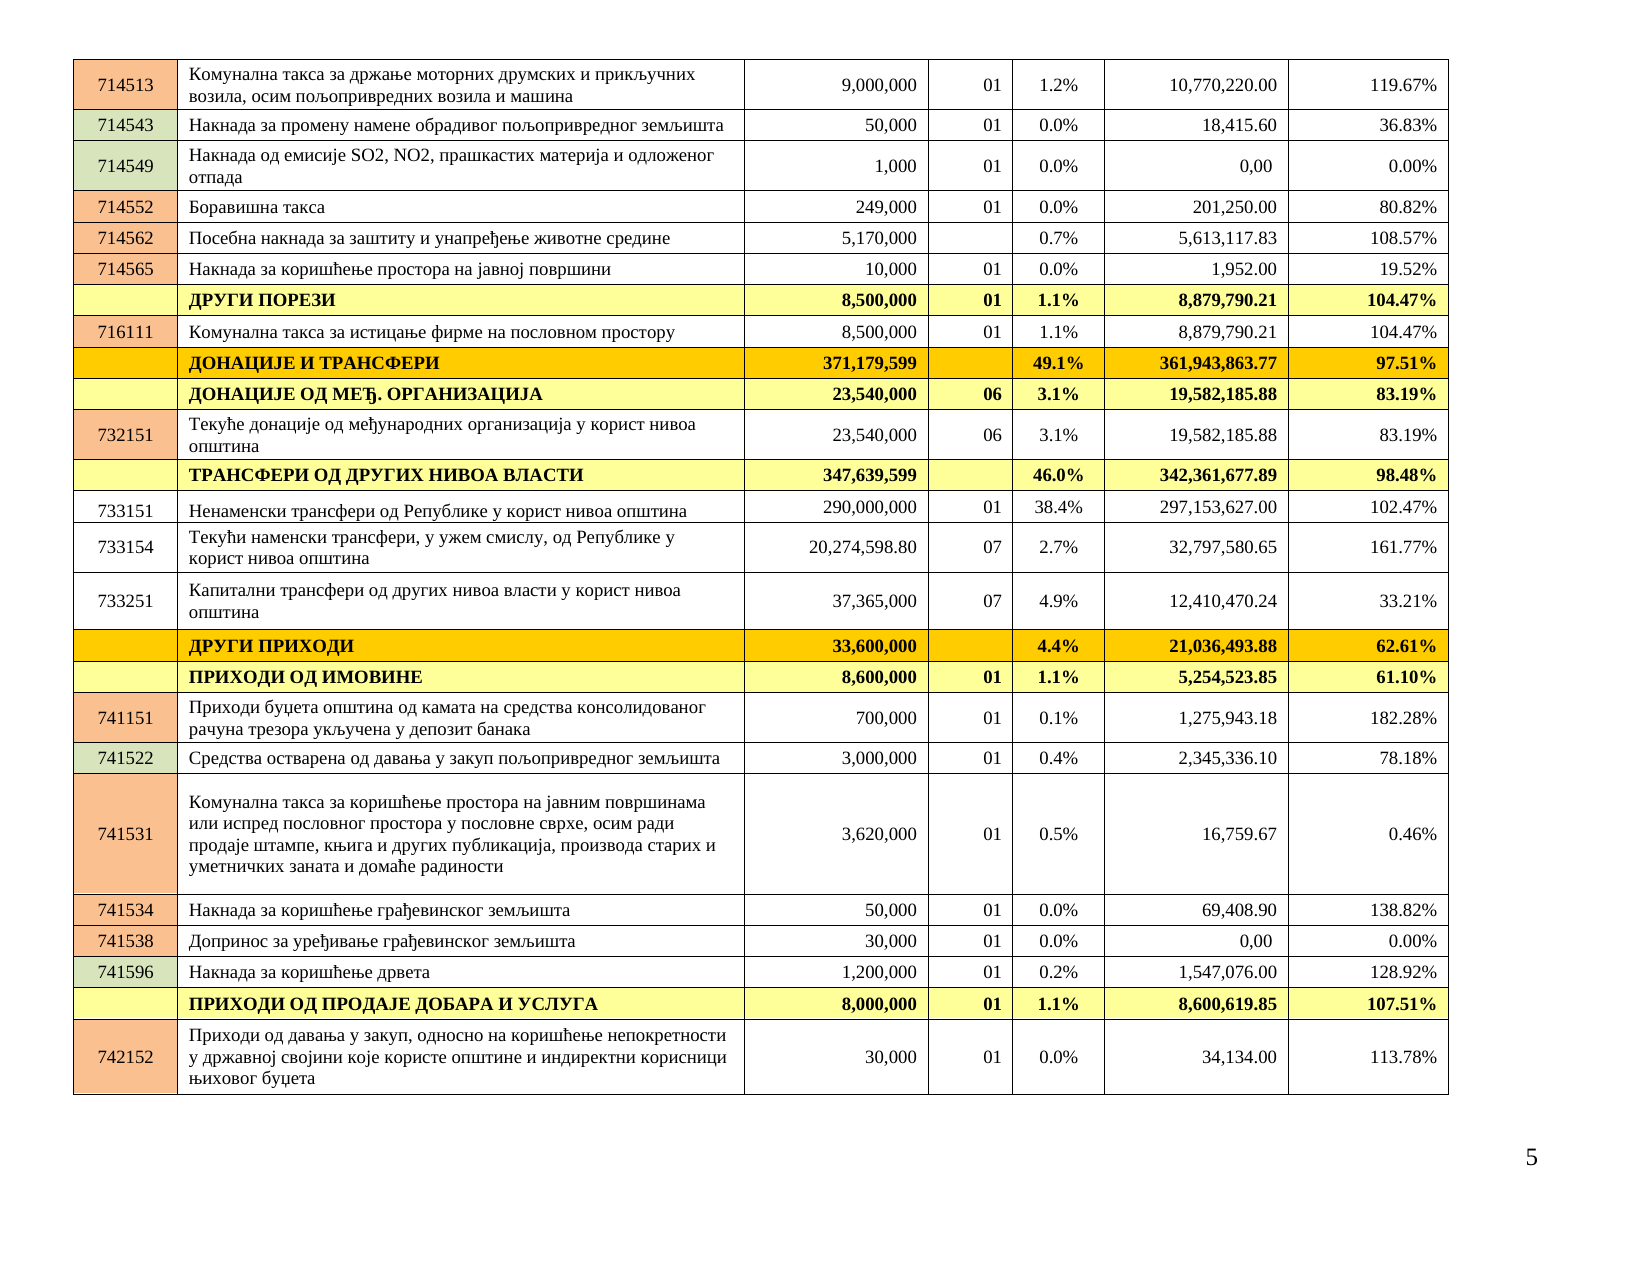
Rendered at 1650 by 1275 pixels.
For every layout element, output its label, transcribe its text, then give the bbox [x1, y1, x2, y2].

table_cell Комунална такса за коришћење простора на јавним површинама или испред пословног простора у пословне сврхе, осим ради продаје штампе, књига и других публикација, производа старих и уметничких заната и домаће радиности [178, 774, 744, 893]
table_cell 0.0% [1013, 1020, 1104, 1093]
table_cell 30,000 [745, 926, 928, 956]
table_cell 61.10% [1289, 662, 1448, 692]
table_cell 33.21% [1289, 573, 1448, 629]
table_cell 3.1% [1013, 379, 1104, 409]
table_cell 716111 [74, 316, 177, 347]
table_cell 8,000,000 [745, 988, 928, 1018]
table_cell ДОНАЦИЈЕ ОД МЕЂ. ОРГАНИЗАЦИЈА [178, 379, 744, 409]
table_cell 01 [929, 110, 1012, 140]
table_cell [74, 630, 177, 661]
table_cell 46.0% [1013, 460, 1104, 490]
table_cell 01 [929, 895, 1012, 925]
table_cell [74, 285, 177, 315]
table_cell ТРАНСФЕРИ ОД ДРУГИХ НИВОА ВЛАСТИ [178, 460, 744, 490]
table_cell 361,943,863.77 [1105, 348, 1288, 378]
table_cell 8,500,000 [745, 316, 928, 347]
table_cell 06 [929, 410, 1012, 459]
table_cell 21,036,493.88 [1105, 630, 1288, 661]
table_cell Приходи буџета општина од камата на средства консолидованог рачуна трезора укључена у депозит банака [178, 693, 744, 742]
table_cell 732151 [74, 410, 177, 459]
table_cell 107.51% [1289, 988, 1448, 1018]
table_cell 0.0% [1013, 110, 1104, 140]
table_cell 49.1% [1013, 348, 1104, 378]
table_cell 01 [929, 774, 1012, 893]
table_cell 78.18% [1289, 743, 1448, 773]
table_cell 01 [929, 491, 1012, 522]
table_cell 104.47% [1289, 316, 1448, 347]
table_cell 102.47% [1289, 491, 1448, 522]
table_cell 108.57% [1289, 223, 1448, 253]
table_cell 0.5% [1013, 774, 1104, 893]
table_cell 01 [929, 926, 1012, 956]
table_cell 297,153,627.00 [1105, 491, 1288, 522]
table_cell 30,000 [745, 1020, 928, 1093]
table_cell 4.4% [1013, 630, 1104, 661]
table_cell 07 [929, 573, 1012, 629]
table_cell 741596 [74, 957, 177, 987]
table_cell Накнада од емисије SO2, NO2, прашкастих материја и одложеног отпада [178, 141, 744, 190]
table_cell ДРУГИ ПОРЕЗИ [178, 285, 744, 315]
table_cell 741534 [74, 895, 177, 925]
table_cell 8,500,000 [745, 285, 928, 315]
table_cell 19,582,185.88 [1105, 379, 1288, 409]
table_cell 19,582,185.88 [1105, 410, 1288, 459]
table_cell 714543 [74, 110, 177, 140]
table_cell 01 [929, 316, 1012, 347]
table_cell Накнада за коришћење грађевинског земљишта [178, 895, 744, 925]
table_cell 0.0% [1013, 191, 1104, 222]
table_cell 714565 [74, 254, 177, 284]
table_cell Текуће донације од међународних организација у корист нивоа општина [178, 410, 744, 459]
table_cell 62.61% [1289, 630, 1448, 661]
table_cell 01 [929, 1020, 1012, 1093]
table_cell 16,759.67 [1105, 774, 1288, 893]
table_cell 01 [929, 662, 1012, 692]
table_cell 37,365,000 [745, 573, 928, 629]
table_cell 98.48% [1289, 460, 1448, 490]
table_cell 01 [929, 743, 1012, 773]
table_cell 104.47% [1289, 285, 1448, 315]
table_cell 0.00% [1289, 926, 1448, 956]
table_cell 182.28% [1289, 693, 1448, 742]
table_cell 161.77% [1289, 523, 1448, 572]
table_cell 32,797,580.65 [1105, 523, 1288, 572]
table_cell [74, 662, 177, 692]
table_cell 741538 [74, 926, 177, 956]
table_cell 1,952.00 [1105, 254, 1288, 284]
table_cell 119.67% [1289, 60, 1448, 109]
table_cell 714562 [74, 223, 177, 253]
table_cell 9,000,000 [745, 60, 928, 109]
table_cell 8,879,790.21 [1105, 316, 1288, 347]
table_cell 741522 [74, 743, 177, 773]
table_cell [929, 630, 1012, 661]
table_cell [74, 460, 177, 490]
table_cell 0.0% [1013, 141, 1104, 190]
table_cell 0,00 [1105, 926, 1288, 956]
table_cell 1.1% [1013, 285, 1104, 315]
table_cell [929, 348, 1012, 378]
table_cell Средства остварена од давања у закуп пољопривредног земљишта [178, 743, 744, 773]
table_cell 0.0% [1013, 895, 1104, 925]
table_cell 714513 [74, 60, 177, 109]
table_cell 06 [929, 379, 1012, 409]
table_cell Боравишна такса [178, 191, 744, 222]
table_cell 138.82% [1289, 895, 1448, 925]
table_cell 4.9% [1013, 573, 1104, 629]
table_cell 3,000,000 [745, 743, 928, 773]
table_cell [74, 348, 177, 378]
table_cell 07 [929, 523, 1012, 572]
table_cell 1.1% [1013, 316, 1104, 347]
table_cell [929, 460, 1012, 490]
table_cell Накнада за коришћење дрвета [178, 957, 744, 987]
table_cell Накнада за промену намене обрадивог пољопривредног земљишта [178, 110, 744, 140]
table_cell 8,600,619.85 [1105, 988, 1288, 1018]
table_cell 741151 [74, 693, 177, 742]
table_cell 2,345,336.10 [1105, 743, 1288, 773]
table_cell 8,879,790.21 [1105, 285, 1288, 315]
table_cell Накнада за коришћење простора на јавној површини [178, 254, 744, 284]
table_cell 290,000,000 [745, 491, 928, 522]
table_cell ДОНАЦИЈЕ И ТРАНСФЕРИ [178, 348, 744, 378]
table_cell 0.0% [1013, 926, 1104, 956]
table_cell 0.2% [1013, 957, 1104, 987]
table_cell 83.19% [1289, 379, 1448, 409]
table_cell 1,000 [745, 141, 928, 190]
table_cell Допринос за уређивање грађевинског земљишта [178, 926, 744, 956]
table_cell 128.92% [1289, 957, 1448, 987]
table_cell 3.1% [1013, 410, 1104, 459]
table_cell Капитални трансфери од других нивоа власти у корист нивоа општина [178, 573, 744, 629]
table_cell 733154 [74, 523, 177, 572]
table_cell 01 [929, 957, 1012, 987]
table_cell 0.0% [1013, 254, 1104, 284]
table_cell 1,200,000 [745, 957, 928, 987]
table_cell Текући наменски трансфери, у ужем смислу, од Републике у корист нивоа општина [178, 523, 744, 572]
table_cell 1,275,943.18 [1105, 693, 1288, 742]
table_cell 714552 [74, 191, 177, 222]
table_cell 10,000 [745, 254, 928, 284]
table_cell 733151 [74, 491, 177, 522]
table_cell 12,410,470.24 [1105, 573, 1288, 629]
table_cell 18,415.60 [1105, 110, 1288, 140]
table_cell 700,000 [745, 693, 928, 742]
table_cell ДРУГИ ПРИХОДИ [178, 630, 744, 661]
table_cell Комунална такса за држање моторних друмских и прикључних возила, осим пољопривредних возила и машина [178, 60, 744, 109]
table_cell 371,179,599 [745, 348, 928, 378]
table_cell 1,547,076.00 [1105, 957, 1288, 987]
table_cell 3,620,000 [745, 774, 928, 893]
table_cell 33,600,000 [745, 630, 928, 661]
table_cell 01 [929, 254, 1012, 284]
table_cell 342,361,677.89 [1105, 460, 1288, 490]
table_cell 19.52% [1289, 254, 1448, 284]
table_cell 23,540,000 [745, 379, 928, 409]
table_cell 5,254,523.85 [1105, 662, 1288, 692]
table_cell 01 [929, 191, 1012, 222]
table_cell 0.00% [1289, 141, 1448, 190]
table_cell 714549 [74, 141, 177, 190]
table_cell [929, 223, 1012, 253]
table_cell 249,000 [745, 191, 928, 222]
table_cell 741531 [74, 774, 177, 893]
table_cell 0.1% [1013, 693, 1104, 742]
table_cell 01 [929, 693, 1012, 742]
table_cell 20,274,598.80 [745, 523, 928, 572]
table_cell 69,408.90 [1105, 895, 1288, 925]
table_cell 34,134.00 [1105, 1020, 1288, 1093]
table_cell 201,250.00 [1105, 191, 1288, 222]
table_cell 0.7% [1013, 223, 1104, 253]
table_cell 01 [929, 285, 1012, 315]
table_cell Посебна накнада за заштиту и унапређење животне средине [178, 223, 744, 253]
table_cell [74, 988, 177, 1018]
table_cell 01 [929, 60, 1012, 109]
table_cell ПРИХОДИ ОД ПРОДАЈЕ ДОБАРА И УСЛУГА [178, 988, 744, 1018]
table_cell 742152 [74, 1020, 177, 1093]
table_cell 23,540,000 [745, 410, 928, 459]
table_cell 0.46% [1289, 774, 1448, 893]
table_cell Ненаменски трансфери од Републике у корист нивоа општина [178, 491, 744, 522]
table_cell 5,170,000 [745, 223, 928, 253]
table_cell 38.4% [1013, 491, 1104, 522]
table_cell 2.7% [1013, 523, 1104, 572]
table_cell [74, 379, 177, 409]
table_cell ПРИХОДИ ОД ИМОВИНЕ [178, 662, 744, 692]
table_cell 01 [929, 988, 1012, 1018]
table_cell 1.1% [1013, 988, 1104, 1018]
table_cell 347,639,599 [745, 460, 928, 490]
table_cell 1.1% [1013, 662, 1104, 692]
table_cell Комунална такса за истицање фирме на пословном простору [178, 316, 744, 347]
table_cell Приходи од давања у закуп, односно на коришћење непокретности у државној својини које користе општине и индиректни корисници њиховог буџета [178, 1020, 744, 1093]
table_cell 83.19% [1289, 410, 1448, 459]
table_cell 36.83% [1289, 110, 1448, 140]
table_cell 01 [929, 141, 1012, 190]
table_cell 0.4% [1013, 743, 1104, 773]
table_cell 733251 [74, 573, 177, 629]
table_cell 50,000 [745, 895, 928, 925]
table_cell 80.82% [1289, 191, 1448, 222]
table_cell 113.78% [1289, 1020, 1448, 1093]
table_cell 8,600,000 [745, 662, 928, 692]
table_cell 97.51% [1289, 348, 1448, 378]
table_cell 1.2% [1013, 60, 1104, 109]
table_cell 10,770,220.00 [1105, 60, 1288, 109]
table_cell 50,000 [745, 110, 928, 140]
table_cell 5,613,117.83 [1105, 223, 1288, 253]
table_cell 0,00 [1105, 141, 1288, 190]
